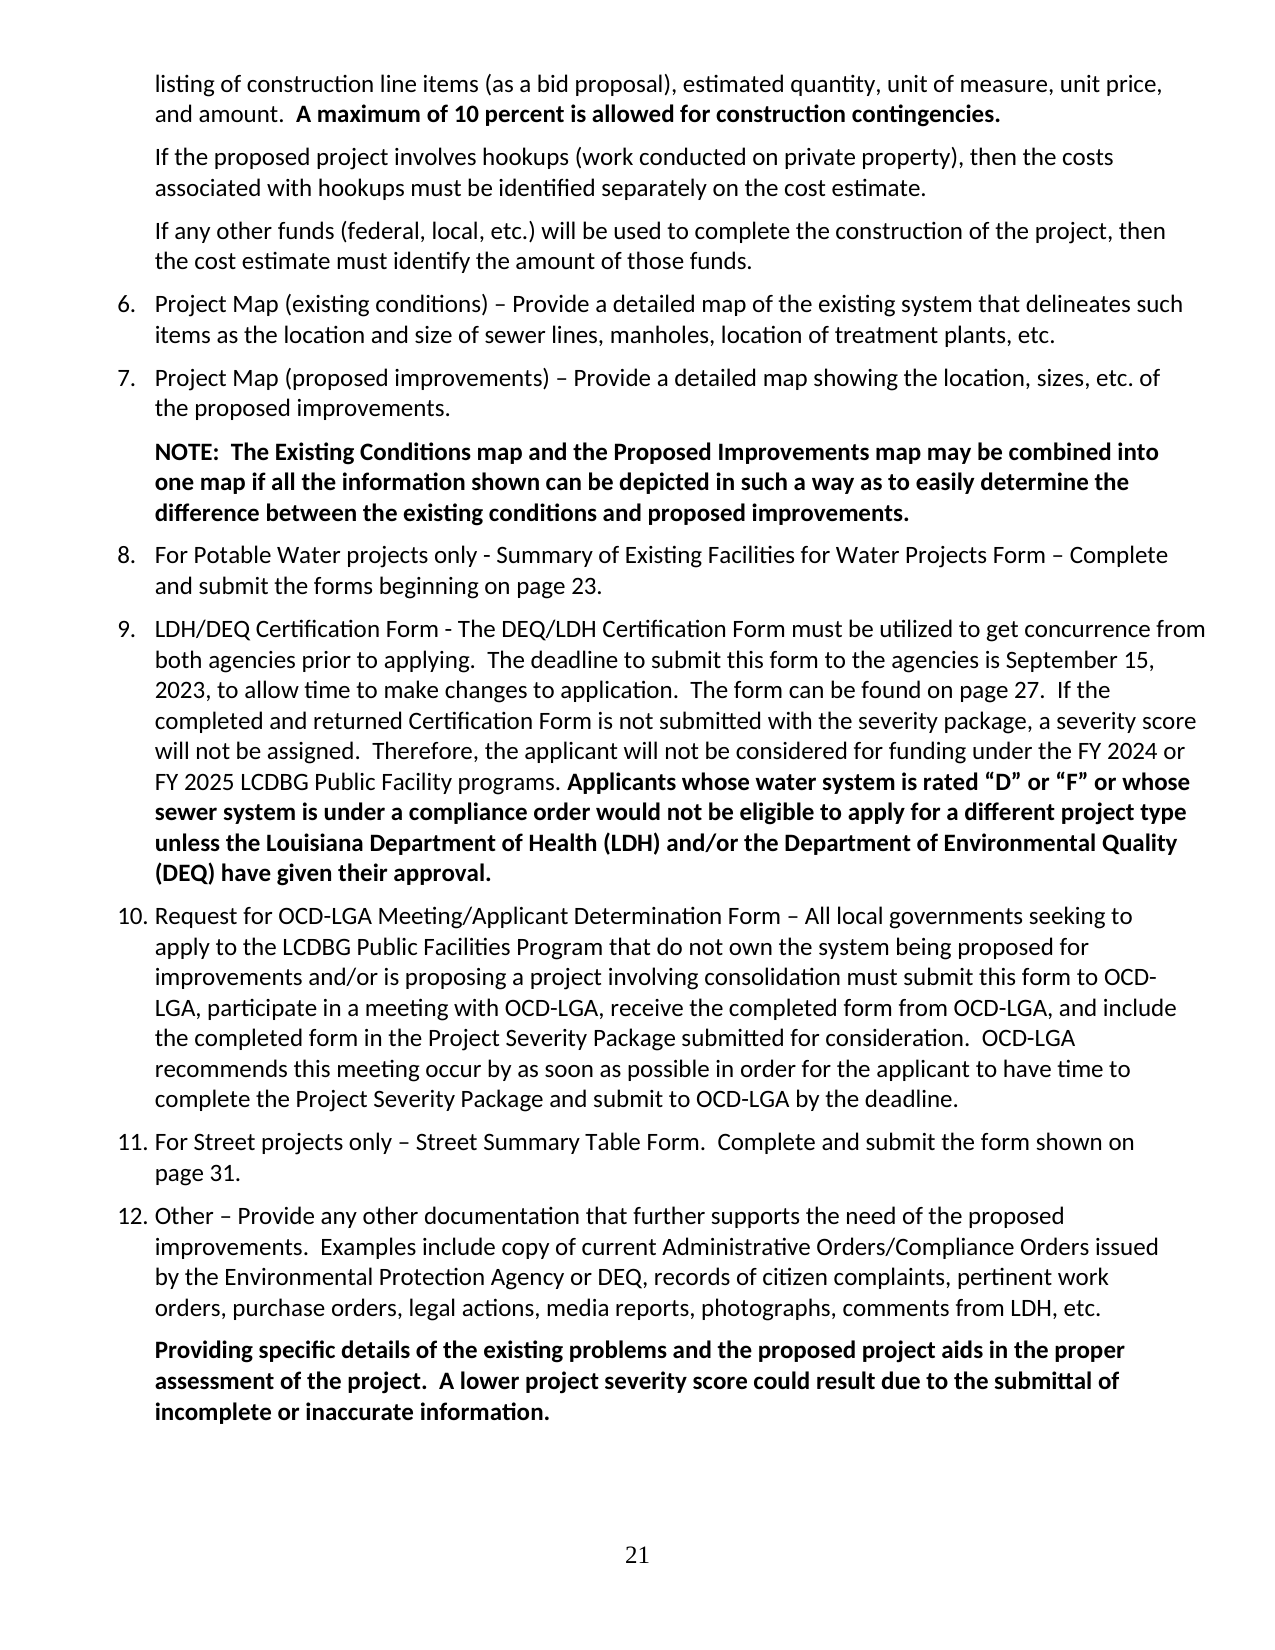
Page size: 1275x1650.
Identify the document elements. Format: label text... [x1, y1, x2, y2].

text NOTE: The Existing Conditions map and the Proposed Improvements map may be combined into one map if all the information shown can be depicted in such a way as to easily determine the difference between the existing conditions and proposed improvements. [154, 436, 1185, 527]
text Providing specific details of the existing problems and the proposed project aids in the proper assessment of the project. A lower project severity score could result due to the submittal of incomplete or inaccurate information. [154, 1335, 1185, 1426]
text If the proposed project involves hookups (work conducted on private property), then the costs associated with hookups must be identified separately on the cost estimate. [154, 141, 1185, 202]
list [117, 68, 1185, 129]
list Project Map (existing conditions) – Provide a detailed map of the existing system that delineates such items as the location and size of sewer lines, manholes, location of treatment plants, etc. [117, 288, 1185, 349]
list For Potable Water projects only - Summary of Existing Facilities for Water Projects Form – Complete and submit the forms beginning on page 23. [117, 540, 1185, 601]
list LDH/DEQ Certification Form - The DEQ/LDH Certification Form must be utilized to get concurrence from both agencies prior to applying. The deadline to submit this form to the agencies is September 15, 2023, to allow time to make changes to application. The form can be found on page 27. If the completed and returned Certification Form is not submitted with the severity package, a severity score will not be assigned. Therefore, the applicant will not be considered for funding under the FY 2024 or FY 2025 LCDBG Public Facility programs. Applicants whose water system is rated “D” or “F” or whose sewer system is under a compliance order would not be eligible to apply for a different project type unless the Louisiana Department of Health (LDH) and/or the Department of Environmental Quality (DEQ) have given their approval. [117, 613, 1215, 888]
list Project Map (proposed improvements) – Provide a detailed map showing the location, sizes, etc. of the proposed improvements. [117, 362, 1185, 423]
list Request for OCD-LGA Meeting/Applicant Determination Form – All local governments seeking to apply to the LCDBG Public Facilities Program that do not own the system being proposed for improvements and/or is proposing a project involving consolidation must submit this form to OCD-LGA, participate in a meeting with OCD-LGA, receive the completed form from OCD-LGA, and include the completed form in the Project Severity Package submitted for consideration. OCD-LGA recommends this meeting occur by as soon as possible in order for the applicant to have time to complete the Project Severity Package and submit to OCD-LGA by the deadline. [117, 900, 1185, 1114]
list Other – Provide any other documentation that further supports the need of the proposed improvements. Examples include copy of current Administrative Orders/Compliance Orders issued by the Environmental Protection Agency or DEQ, records of citizen complaints, pertinent work orders, purchase orders, legal actions, media reports, photographs, comments from LDH, etc. [117, 1200, 1185, 1322]
list For Street projects only – Street Summary Table Form. Complete and submit the form shown on page 31. [117, 1127, 1185, 1188]
text If any other funds (federal, local, etc.) will be used to complete the construction of the project, then the cost estimate must identify the amount of those funds. [154, 215, 1185, 276]
